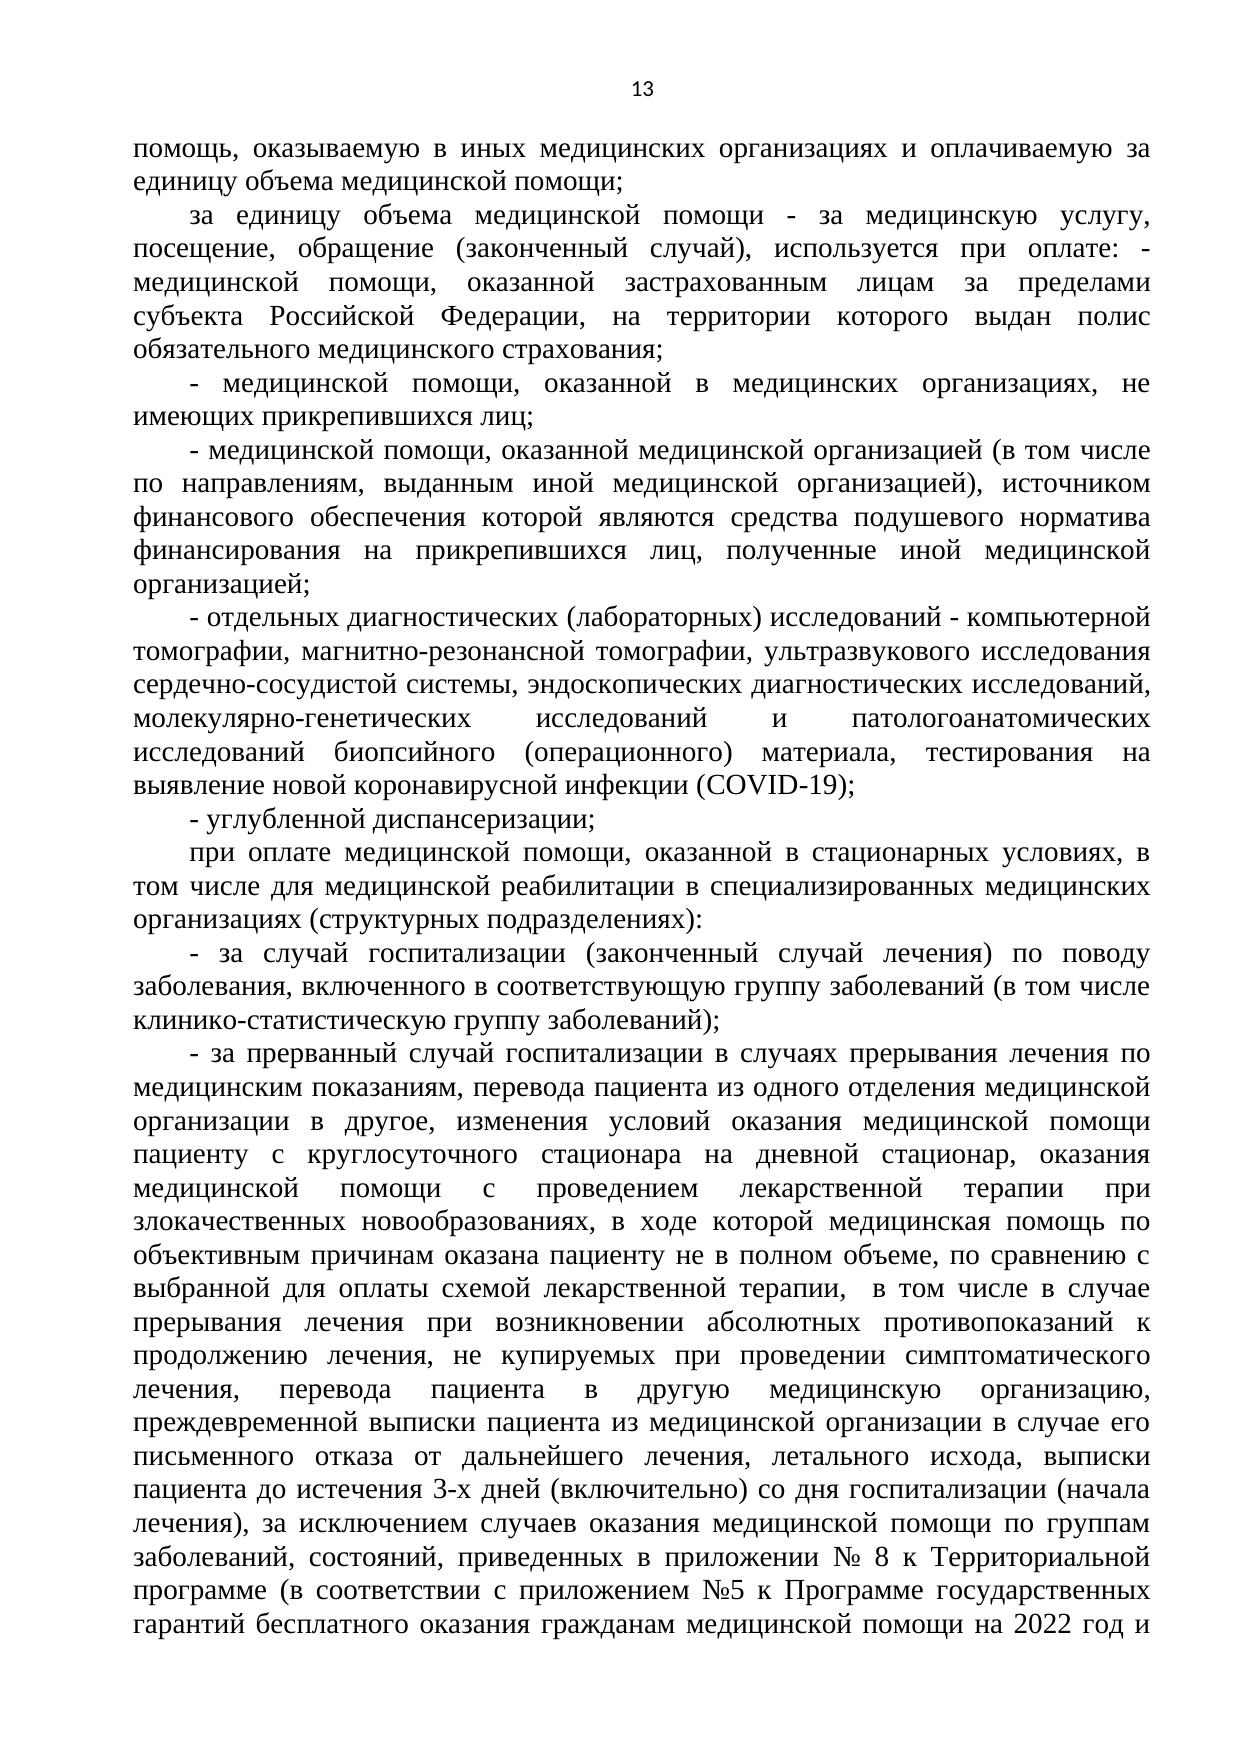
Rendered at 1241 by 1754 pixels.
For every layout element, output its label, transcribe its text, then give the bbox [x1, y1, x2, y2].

text при оплате медицинской помощи, оказанной в стационарных условиях, в том числе для медицинской реабилитации в специализированных медицинских организациях (структурных подразделениях): [133, 834, 1152, 935]
text - за случай госпитализации (законченный случай лечения) по поводу заболевания, включенного в соответствующую группу заболеваний (в том числе клинико-статистическую группу заболеваний); [133, 935, 1152, 1036]
text - отдельных диагностических (лабораторных) исследований - компьютерной томографии, магнитно-резонансной томографии, ультразвукового исследования сердечно-сосудистой системы, эндоскопических диагностических исследований, молекулярно-генетических исследований и патологоанатомических исследований биопсийного (операционного) материала, тестирования на выявление новой коронавирусной инфекции (COVID-19); [133, 599, 1152, 801]
text - медицинской помощи, оказанной медицинской организацией (в том числе по направлениям, выданным иной медицинской организацией), источником финансового обеспечения которой являются средства подушевого норматива финансирования на прикрепившихся лиц, полученные иной медицинской организацией; [133, 432, 1152, 599]
text за единицу объема медицинской помощи - за медицинскую услугу, посещение, обращение (законченный случай), используется при оплате: - медицинской помощи, оказанной застрахованным лицам за пределами субъекта Российской Федерации, на территории которого выдан полис обязательного медицинского страхования; [133, 197, 1152, 365]
text - медицинской помощи, оказанной в медицинских организациях, не имеющих прикрепившихся лиц; [133, 365, 1152, 432]
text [133, 1036, 1152, 1639]
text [133, 130, 1152, 197]
text - углубленной диспансеризации; [133, 801, 1152, 834]
